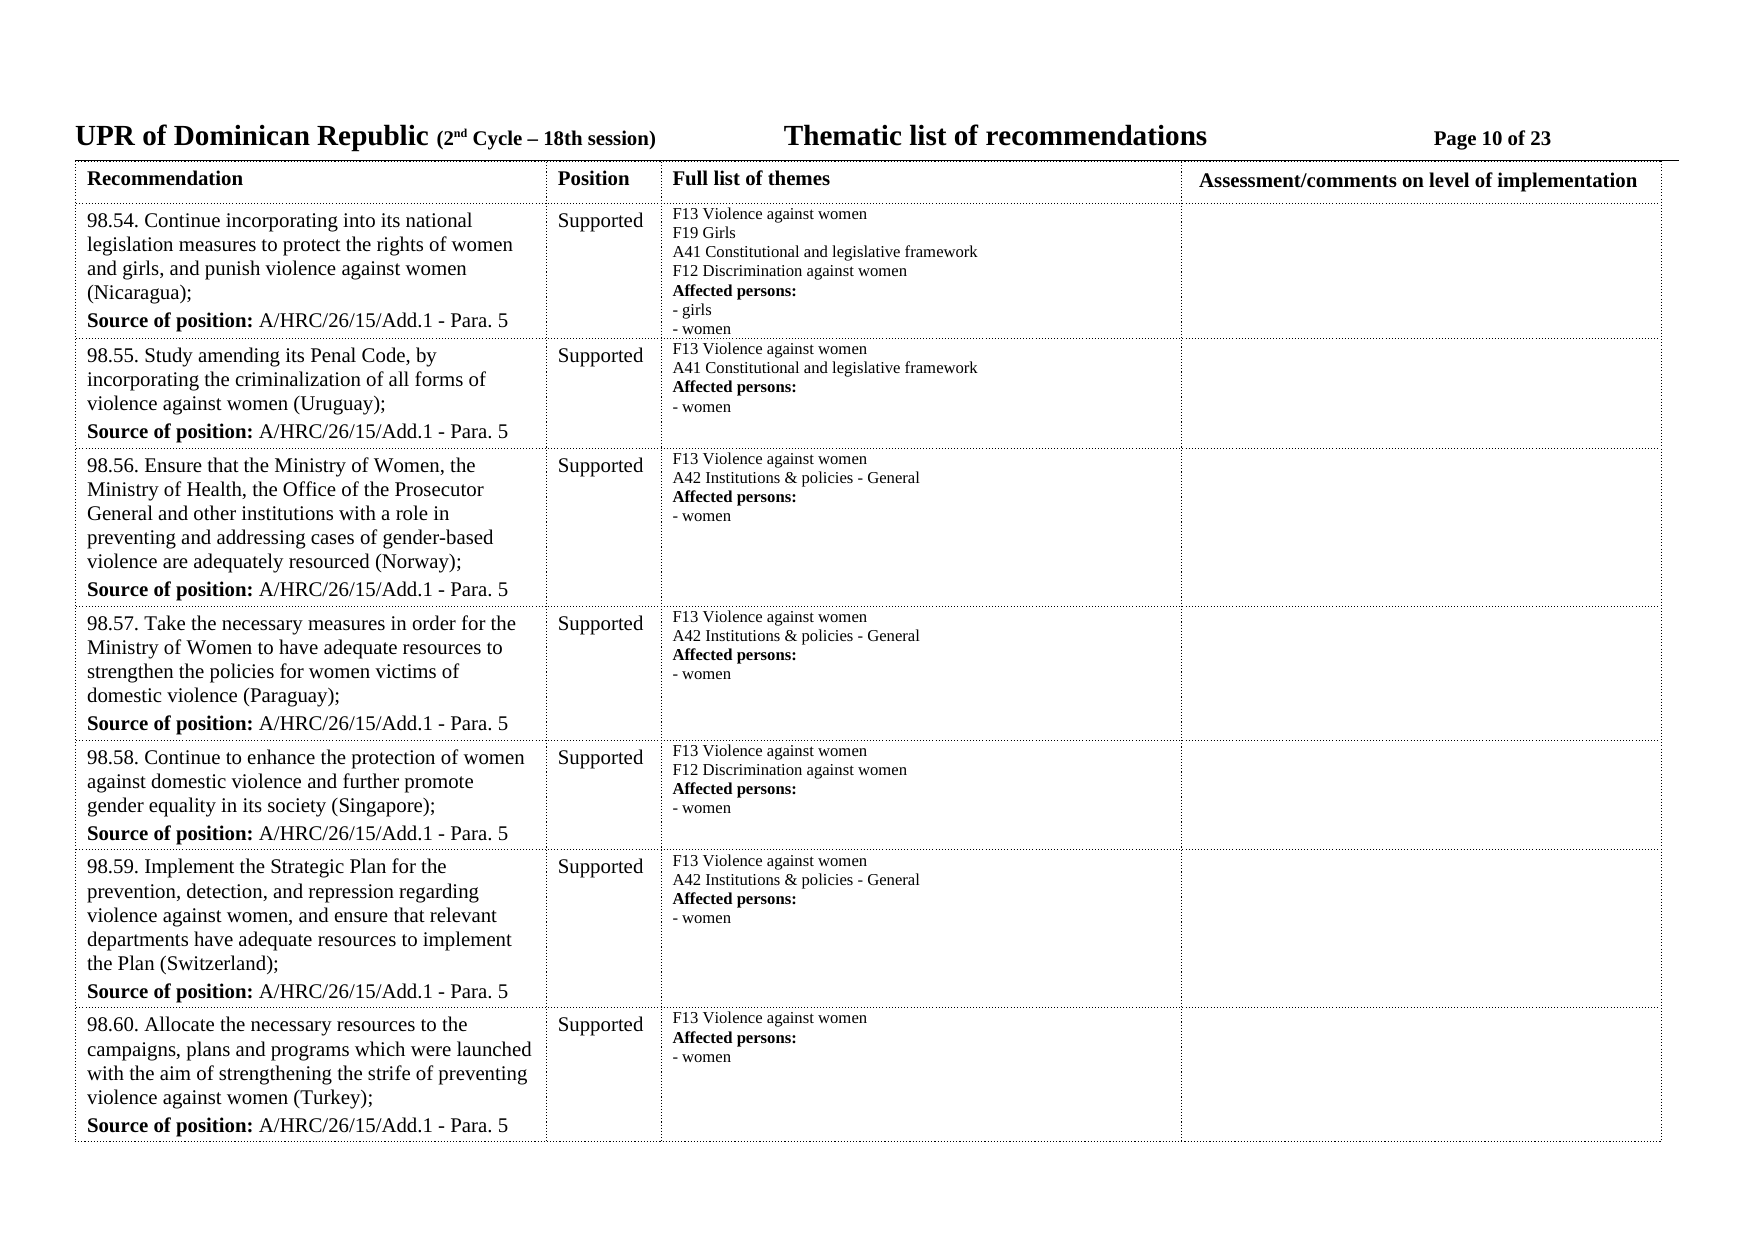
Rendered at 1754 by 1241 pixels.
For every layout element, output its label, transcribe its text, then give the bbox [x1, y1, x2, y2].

table_cell 98.60. Allocate the necessary resources to the campaigns, plans and programs which were launched with the aim of strengthening the strife of preventing violence against women (Turkey); Source of position: A/HRC/26/15/Add.1 - Para. 5 [76, 1007, 546, 1141]
table_header Full list of themes [661, 161, 1182, 203]
table_cell Supported [546, 338, 661, 448]
table_cell Supported [546, 606, 661, 739]
table_cell F13 Violence against women F12 Discrimination against women Affected persons: - women [661, 740, 1182, 849]
table_header Recommendation [76, 161, 546, 203]
table_cell F13 Violence against women A41 Constitutional and legislative framework Affected persons: - women [661, 338, 1182, 448]
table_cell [661, 1007, 1182, 1141]
table_cell Supported [546, 740, 661, 849]
table_cell F13 Violence against women A42 Institutions & policies - General Affected persons: - women [661, 606, 1182, 739]
table_cell Supported [546, 1007, 661, 1141]
table_cell F13 Violence against women A42 Institutions & policies - General Affected persons: - women [661, 448, 1182, 606]
table_cell [1182, 849, 1661, 1007]
table_cell [1182, 606, 1661, 739]
table_cell 98.57. Take the necessary measures in order for the Ministry of Women to have adequate resources to strengthen the policies for women victims of domestic violence (Paraguay); Source of position: A/HRC/26/15/Add.1 - Para. 5 [76, 606, 546, 739]
table_cell F13 Violence against women F19 Girls A41 Constitutional and legislative framework F12 Discrimination against women Affected persons: - girls - women [661, 203, 1182, 338]
table_cell Supported [546, 448, 661, 606]
table_cell [1182, 338, 1661, 448]
table_cell 98.55. Study amending its Penal Code, by incorporating the criminalization of all forms of violence against women (Uruguay); Source of position: A/HRC/26/15/Add.1 - Para. 5 [76, 338, 546, 448]
table_header Assessment/comments on level of implementation [1182, 161, 1661, 203]
table_cell Supported [546, 203, 661, 338]
table_cell [1182, 448, 1661, 606]
table_cell [1182, 740, 1661, 849]
table_cell F13 Violence against women A42 Institutions & policies - General Affected persons: - women [661, 849, 1182, 1007]
table_cell 98.54. Continue incorporating into its national legislation measures to protect the rights of women and girls, and punish violence against women (Nicaragua); Source of position: A/HRC/26/15/Add.1 - Para. 5 [76, 203, 546, 338]
table_header Position [546, 161, 661, 203]
table_cell 98.58. Continue to enhance the protection of women against domestic violence and further promote gender equality in its society (Singapore); Source of position: A/HRC/26/15/Add.1 - Para. 5 [76, 740, 546, 849]
table_cell [1182, 203, 1661, 338]
table_cell 98.59. Implement the Strategic Plan for the prevention, detection, and repression regarding violence against women, and ensure that relevant departments have adequate resources to implement the Plan (Switzerland); Source of position: A/HRC/26/15/Add.1 - Para. 5 [76, 849, 546, 1007]
table_cell Supported [546, 849, 661, 1007]
table_cell [1182, 1007, 1661, 1141]
table_cell 98.56. Ensure that the Ministry of Women, the Ministry of Health, the Office of the Prosecutor General and other institutions with a role in preventing and addressing cases of gender-based violence are adequately resourced (Norway); Source of position: A/HRC/26/15/Add.1 - Para. 5 [76, 448, 546, 606]
